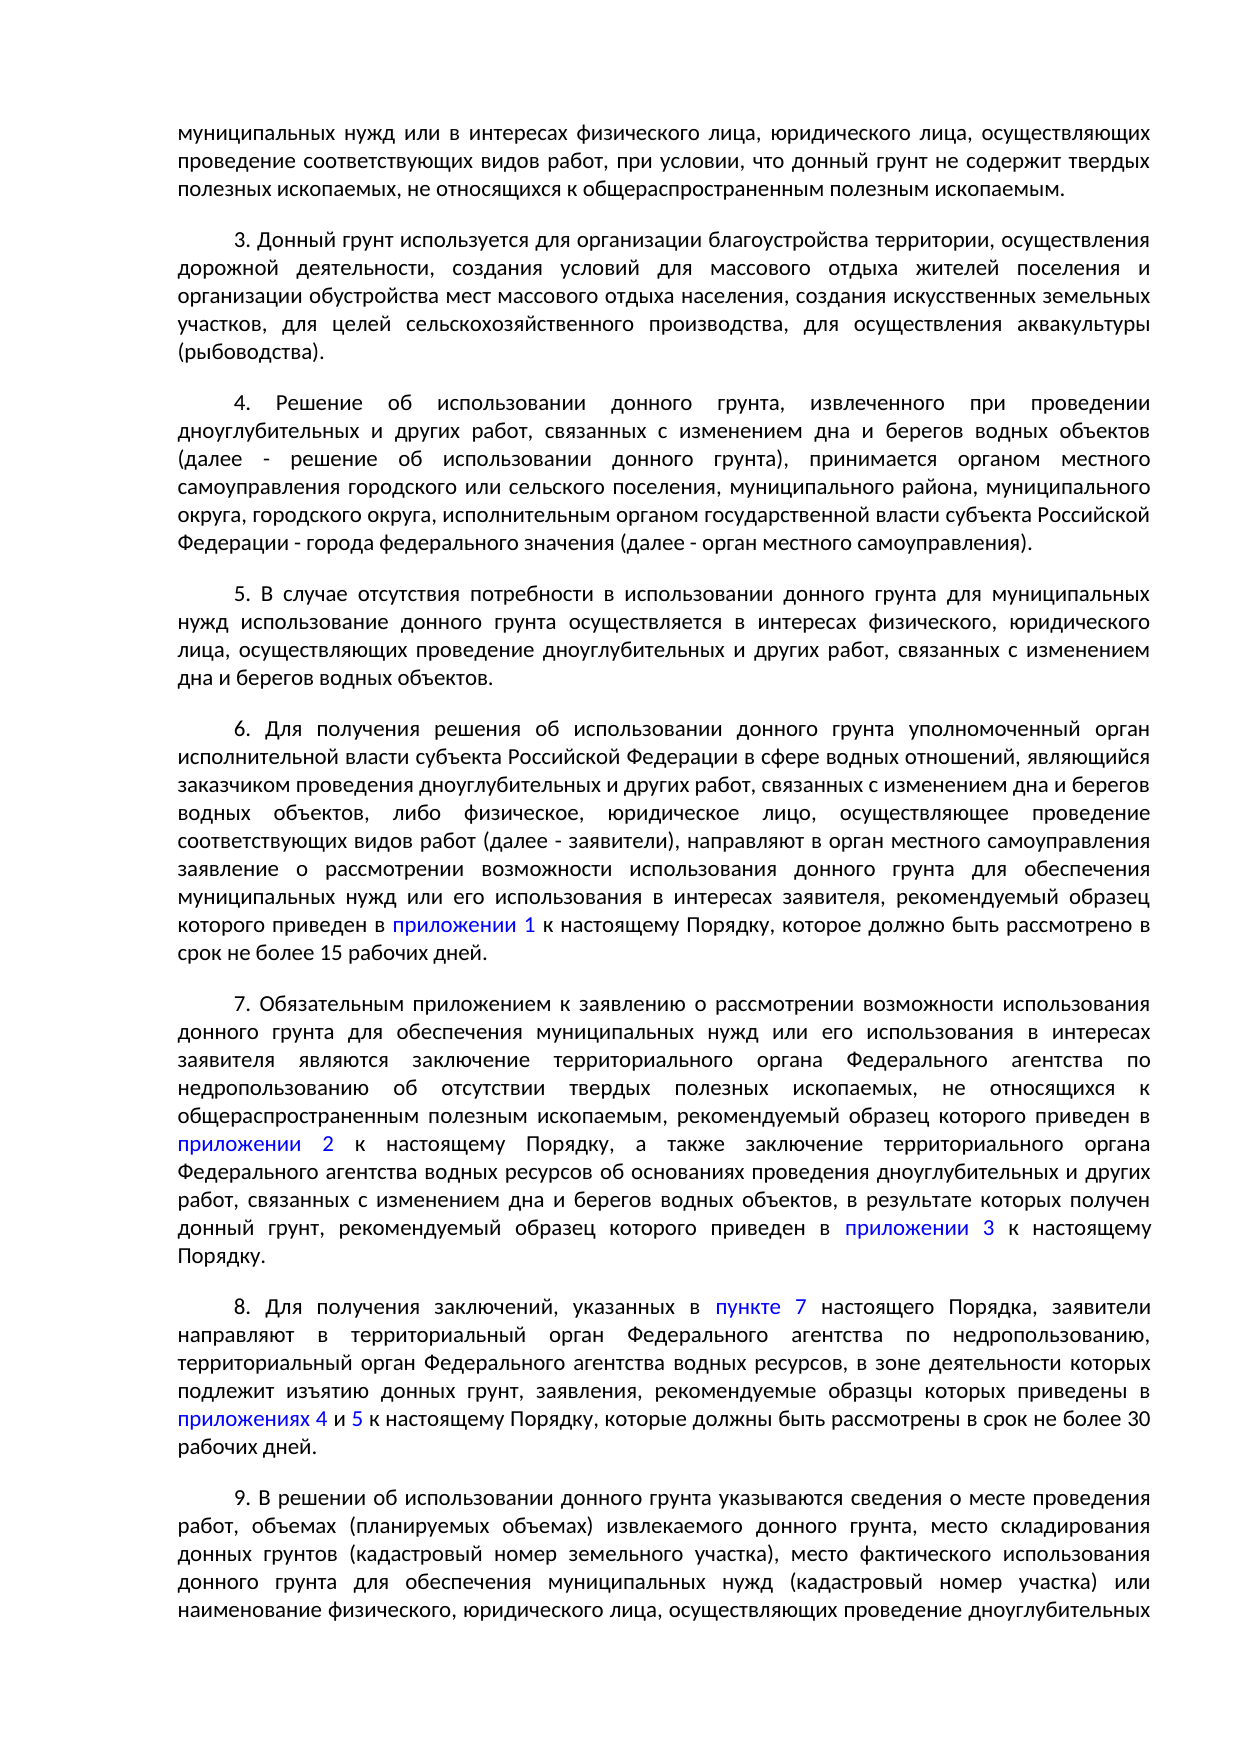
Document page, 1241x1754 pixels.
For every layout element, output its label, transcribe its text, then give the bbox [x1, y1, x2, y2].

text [177, 1483, 1152, 1623]
text 8. Для получения заключений, указанных в пункте 7 настоящего Порядка, заявители направляют в территориальный орган Федерального агентства по недропользованию, территориальный орган Федерального агентства водных ресурсов, в зоне деятельности которых подлежит изъятию донных грунт, заявления, рекомендуемые образцы которых приведены в приложениях 4 и 5 к настоящему Порядку, которые должны быть рассмотрены в срок не более 30 рабочих дней. [177, 1292, 1152, 1461]
text 3. Донный грунт используется для организации благоустройства территории, осуществления дорожной деятельности, создания условий для массового отдыха жителей поселения и организации обустройства мест массового отдыха населения, создания искусственных земельных участков, для целей сельскохозяйственного производства, для осуществления аквакультуры (рыбоводства). [177, 225, 1152, 365]
text 6. Для получения решения об использовании донного грунта уполномоченный орган исполнительной власти субъекта Российской Федерации в сфере водных отношений, являющийся заказчиком проведения дноуглубительных и других работ, связанных с изменением дна и берегов водных объектов, либо физическое, юридическое лицо, осуществляющее проведение соответствующих видов работ (далее - заявители), направляют в орган местного самоуправления заявление о рассмотрении возможности использования донного грунта для обеспечения муниципальных нужд или его использования в интересах заявителя, рекомендуемый образец которого приведен в приложении 1 к настоящему Порядку, которое должно быть рассмотрено в срок не более 15 рабочих дней. [177, 714, 1152, 966]
text 7. Обязательным приложением к заявлению о рассмотрении возможности использования донного грунта для обеспечения муниципальных нужд или его использования в интересах заявителя являются заключение территориального органа Федерального агентства по недропользованию об отсутствии твердых полезных ископаемых, не относящихся к общераспространенным полезным ископаемым, рекомендуемый образец которого приведен в приложении 2 к настоящему Порядку, а также заключение территориального органа Федерального агентства водных ресурсов об основаниях проведения дноуглубительных и других работ, связанных с изменением дна и берегов водных объектов, в результате которых получен донный грунт, рекомендуемый образец которого приведен в приложении 3 к настоящему Порядку. [177, 989, 1152, 1269]
text 5. В случае отсутствия потребности в использовании донного грунта для муниципальных нужд использование донного грунта осуществляется в интересах физического, юридического лица, осуществляющих проведение дноуглубительных и других работ, связанных с изменением дна и берегов водных объектов. [177, 579, 1152, 691]
text 4. Решение об использовании донного грунта, извлеченного при проведении дноуглубительных и других работ, связанных с изменением дна и берегов водных объектов (далее - решение об использовании донного грунта), принимается органом местного самоуправления городского или сельского поселения, муниципального района, муниципального округа, городского округа, исполнительным органом государственной власти субъекта Российской Федерации - города федерального значения (далее - орган местного самоуправления). [177, 388, 1152, 556]
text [177, 118, 1152, 202]
